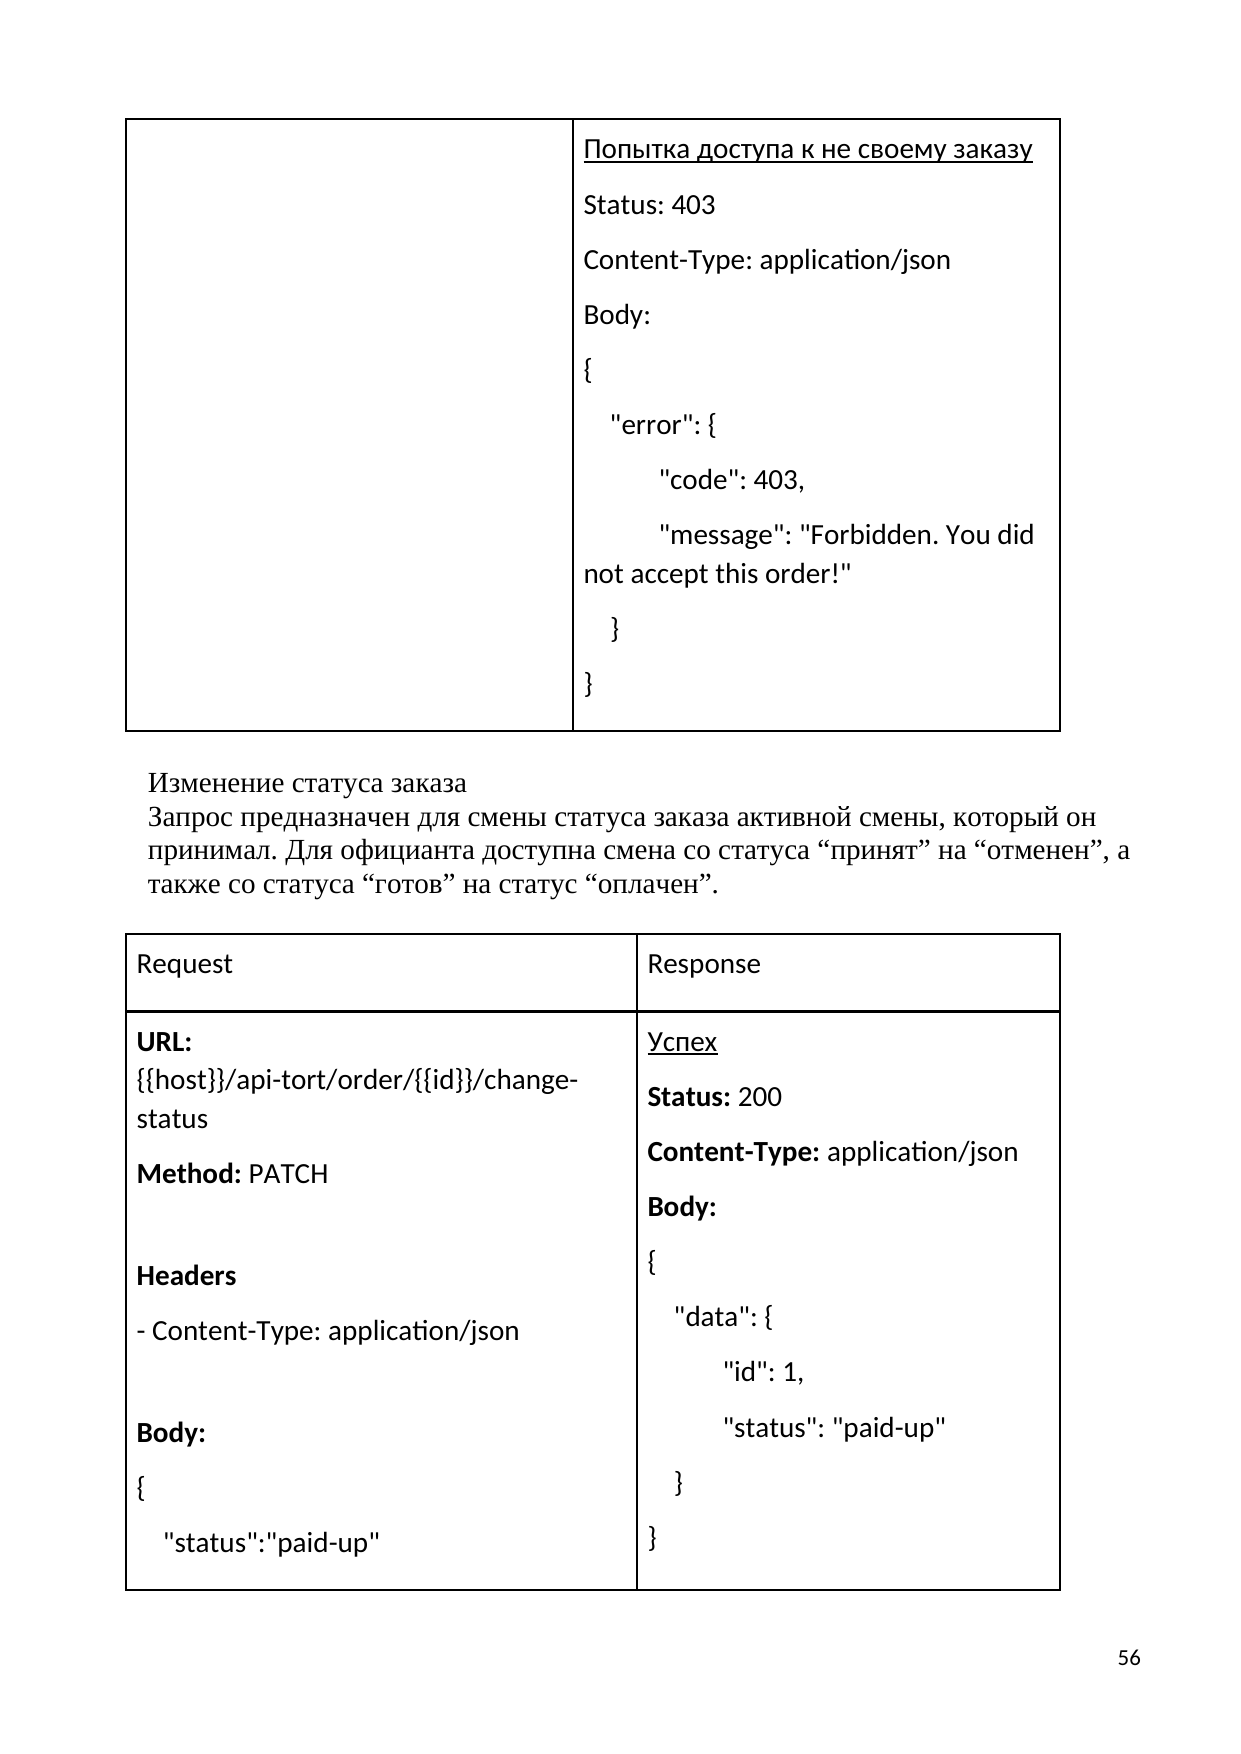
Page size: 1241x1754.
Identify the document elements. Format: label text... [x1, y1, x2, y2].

table_header Request [127, 935, 636, 1010]
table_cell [127, 1013, 636, 1589]
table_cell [127, 120, 572, 730]
table_header Response [638, 935, 1059, 1010]
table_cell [574, 120, 1059, 730]
text Изменение статуса заказа [148, 765, 1152, 799]
text Запрос предназначен для смены статуса заказа активной смены, который он принимал. Для официанта доступна смена со статуса “принят” на “отменен”, а также со статуса “готов” на статус “оплачен”. [148, 799, 1152, 899]
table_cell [638, 1013, 1059, 1589]
